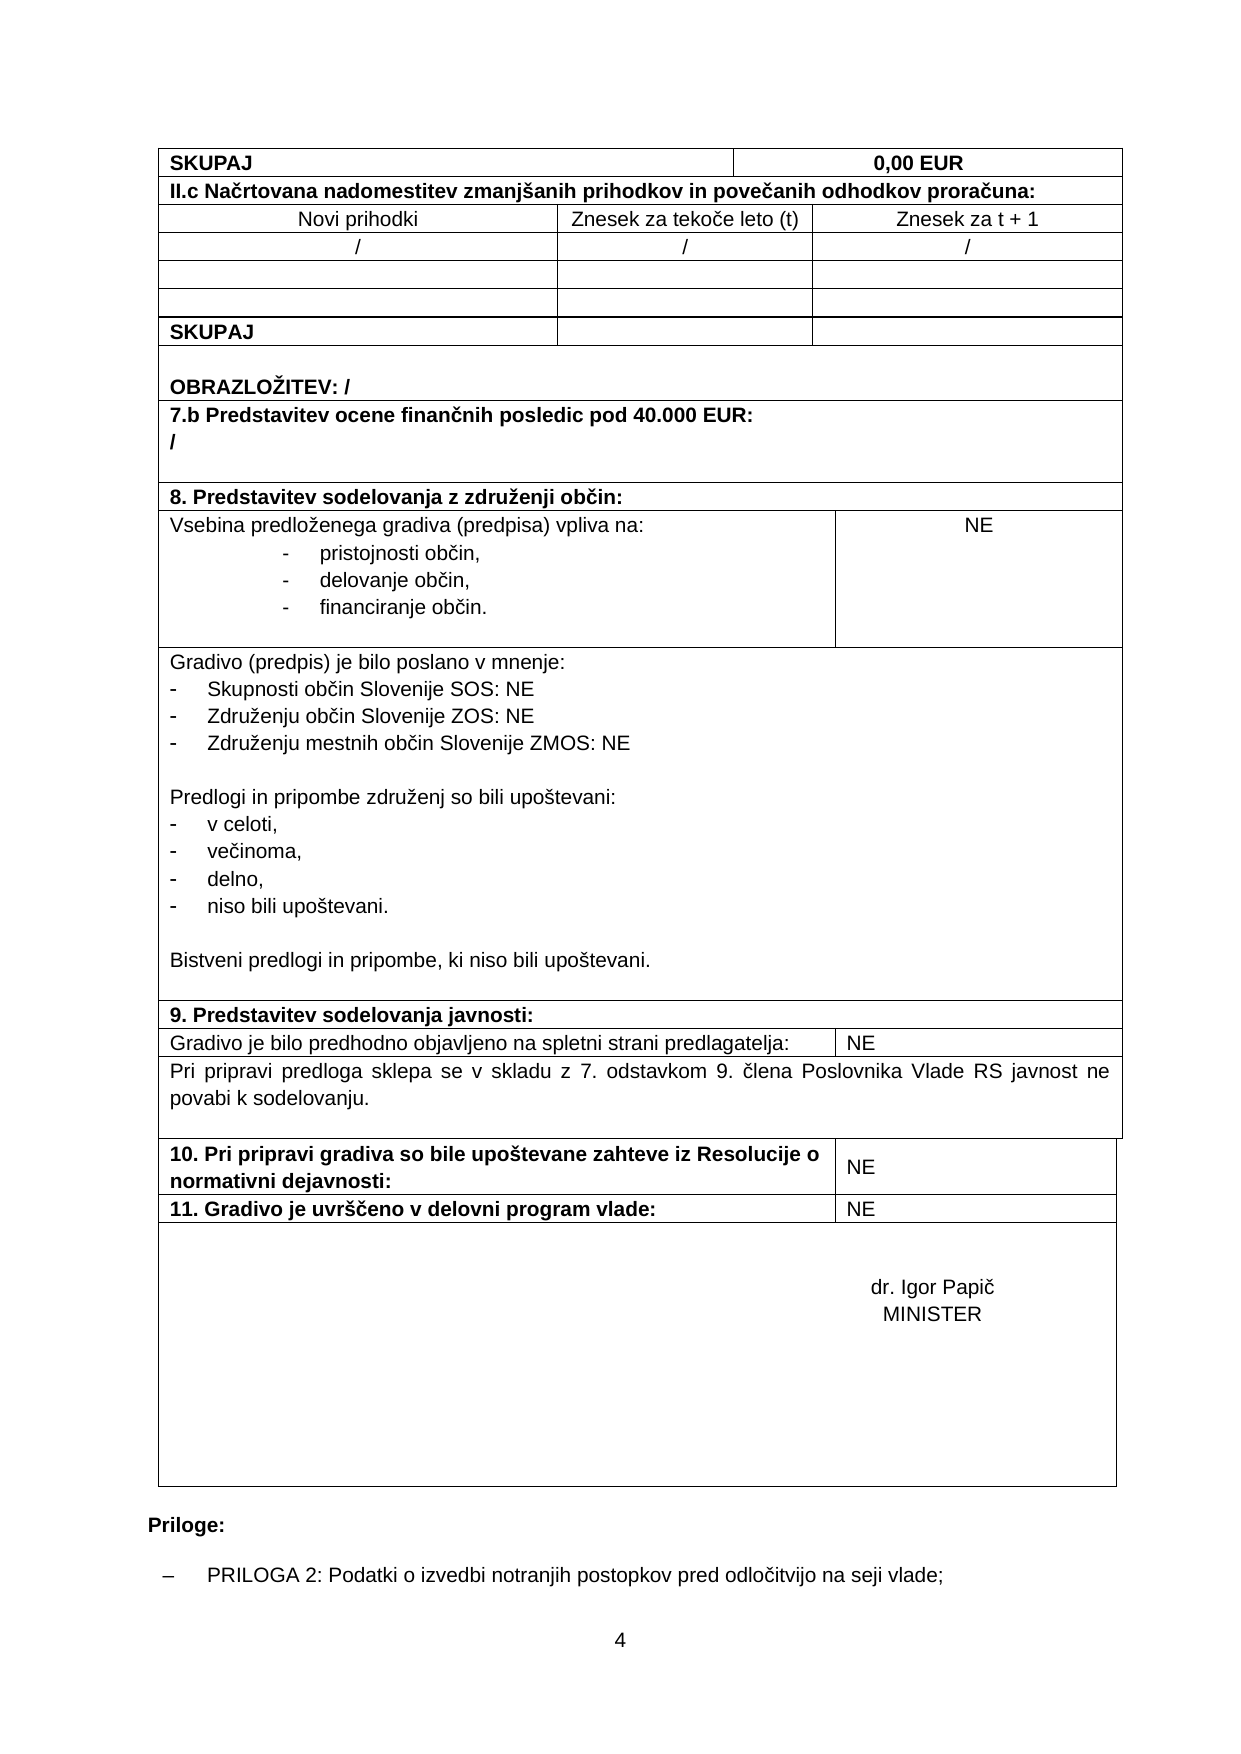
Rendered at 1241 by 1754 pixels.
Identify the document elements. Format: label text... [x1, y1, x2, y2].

table_cell 9. Predstavitev sodelovanja javnosti: [159, 1001, 1122, 1028]
list PRILOGA 2: Podatki o izvedbi notranjih postopkov pred odločitvijo na seji vlade; [162, 1562, 1093, 1587]
table_cell 11. Gradivo je uvrščeno v delovni program vlade: [159, 1195, 835, 1222]
table_cell Znesek za t + 1 [813, 205, 1122, 232]
table_cell Pri pripravi predloga sklepa se v skladu z 7. odstavkom 9. člena Poslovnika Vlade RS javnost ne povabi k sodelovanju. [159, 1057, 1122, 1138]
table_cell SKUPAJ [159, 149, 733, 176]
table_cell [558, 318, 812, 344]
table_cell / [159, 233, 557, 260]
table_cell 10. Pri pripravi gradiva so bile upoštevane zahteve iz Resolucije o normativni dejavnosti: [159, 1139, 835, 1193]
table_cell 7.b Predstavitev ocene finančnih posledic pod 40.000 EUR: / [159, 401, 1122, 482]
table_cell [558, 289, 812, 316]
table_cell [159, 289, 557, 316]
table_cell SKUPAJ [159, 318, 557, 344]
table_cell [813, 261, 1122, 288]
table_cell / [813, 233, 1122, 260]
table_cell NE [836, 511, 1122, 647]
table_cell Znesek za tekoče leto (t) [558, 205, 812, 232]
table_cell OBRAZLOŽITEV: / [159, 346, 1122, 400]
table_cell Gradivo (predpis) je bilo poslano v mnenje: Skupnosti občin Slovenije SOS: NE Združenju občin Slovenije ZOS: NE Združenju mestnih občin Slovenije ZMOS: NE Predlogi in pripombe združenj so bili upoštevani: v celoti, večinoma, delno, niso bili upoštevani. Bistveni predlogi in pripombe, ki niso bili upoštevani. [159, 648, 1122, 1000]
table_cell NE [836, 1029, 1122, 1056]
table_cell NE [836, 1195, 1116, 1222]
table_cell Gradivo je bilo predhodno objavljeno na spletni strani predlagatelja: [159, 1029, 835, 1056]
table_cell [558, 261, 812, 288]
table_cell II.c Načrtovana nadomestitev zmanjšanih prihodkov in povečanih odhodkov proračuna: [159, 177, 1122, 204]
table_cell 0,00 EUR [734, 149, 1122, 176]
table_cell NE [836, 1139, 1116, 1193]
table_cell Vsebina predloženega gradiva (predpisa) vpliva na: pristojnosti občin, delovanje občin, financiranje občin. [159, 511, 835, 647]
table_cell 8. Predstavitev sodelovanja z združenji občin: [159, 483, 1122, 510]
table_cell Novi prihodki [159, 205, 557, 232]
table_cell [813, 289, 1122, 316]
table_cell / [558, 233, 812, 260]
table_cell dr. Igor Papič MINISTER [159, 1223, 1116, 1486]
text Priloge: [148, 1512, 1092, 1537]
table_cell [159, 261, 557, 288]
table_cell [813, 318, 1122, 344]
